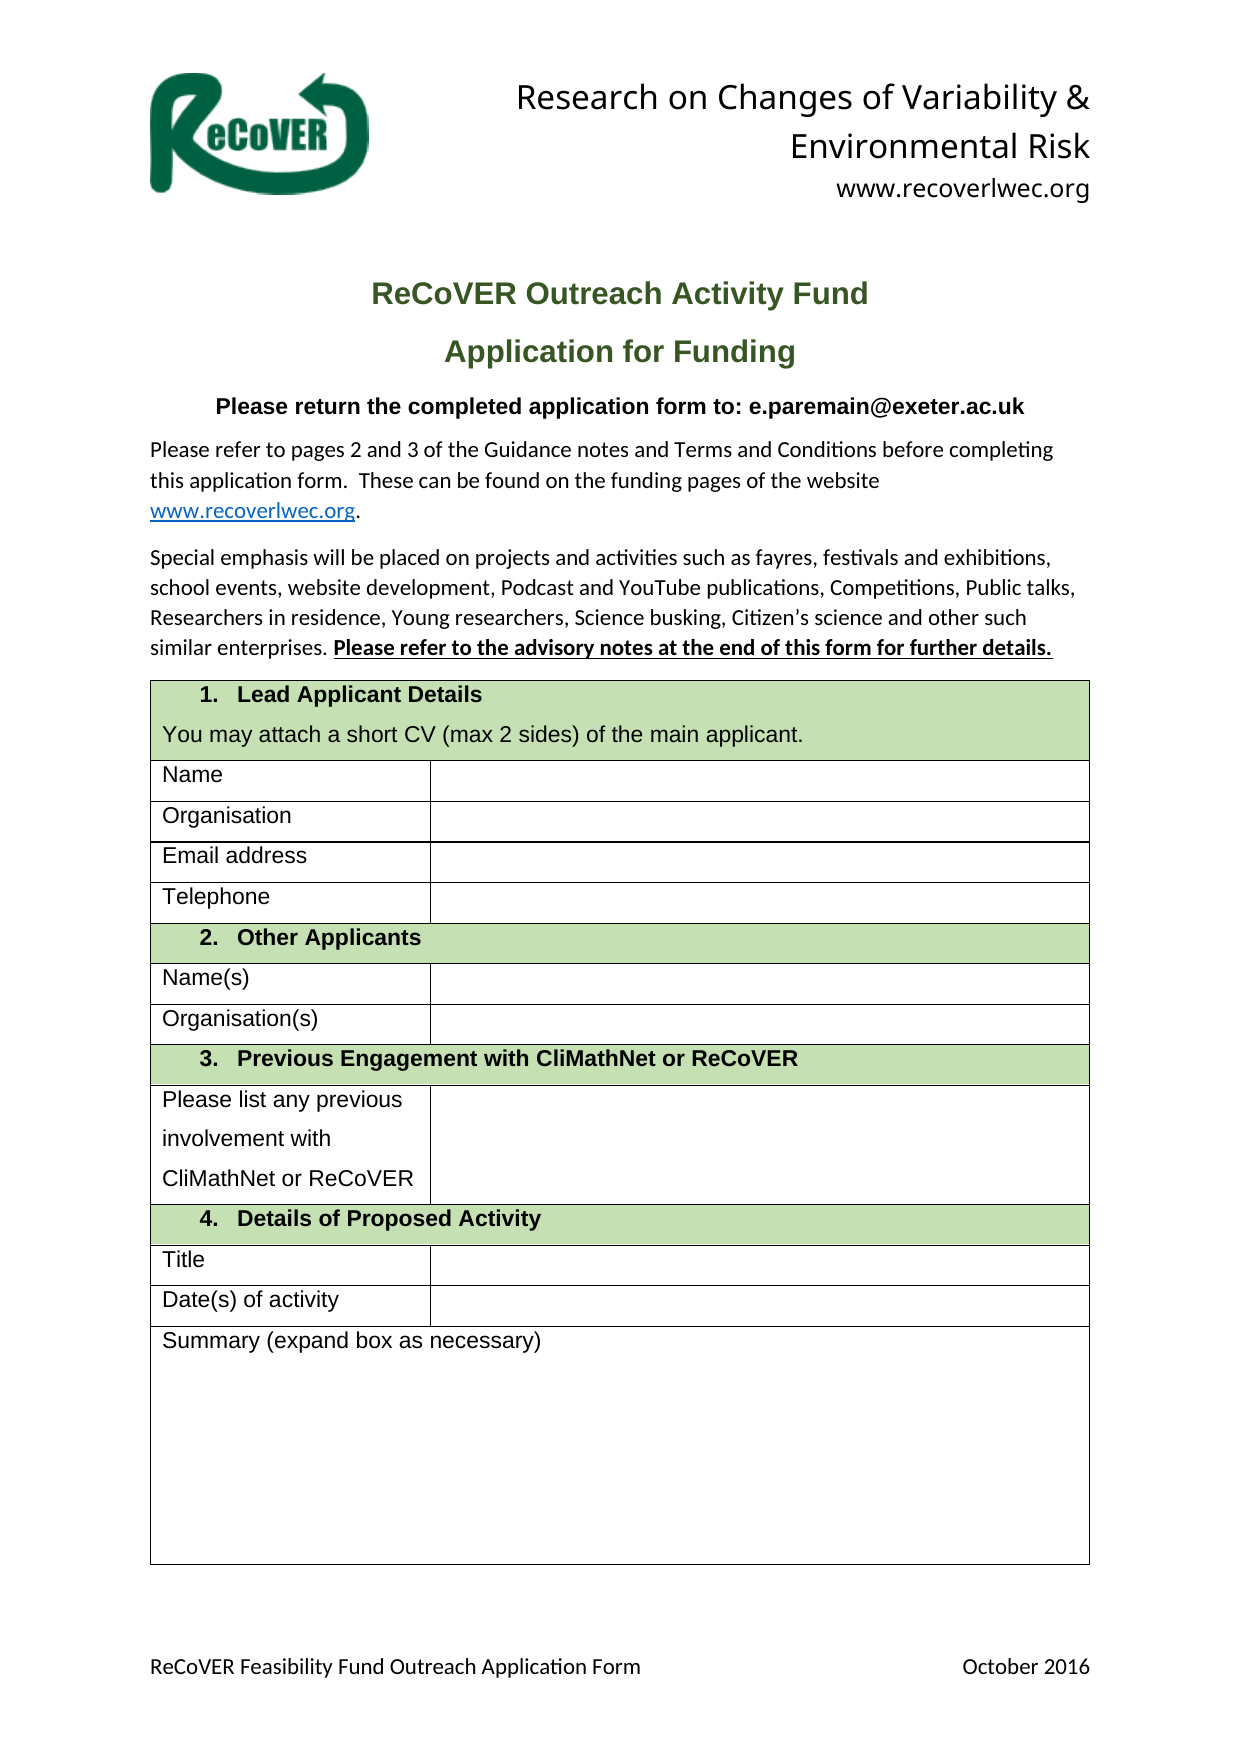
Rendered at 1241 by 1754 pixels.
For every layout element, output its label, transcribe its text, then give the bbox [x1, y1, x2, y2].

table_cell [431, 964, 1089, 1003]
table_cell Organisation(s) [151, 1005, 430, 1044]
text Special emphasis will be placed on projects and activities such as fayres, festivals and exhibitions, school events, website development, Podcast and YouTube publications, Competitions, Public talks, Researchers in residence, Young researchers, Science busking, Citizen’s science and other such similar enterprises. Please refer to the advisory notes at the end of this form for further details. [150, 543, 1090, 662]
table_header Lead Applicant Details You may attach a short CV (max 2 sides) of the main applicant. [151, 681, 1089, 760]
table_cell Details of Proposed Activity [151, 1205, 1089, 1244]
subtitle Application for Funding [150, 331, 1090, 369]
table_cell [431, 843, 1089, 882]
table_cell Previous Engagement with CliMathNet or ReCoVER [151, 1045, 1089, 1084]
subtitle ReCoVER Outreach Activity Fund [150, 273, 1090, 311]
table_cell [431, 1086, 1089, 1204]
table_cell Email address [151, 843, 430, 882]
text Please refer to pages 2 and 3 of the Guidance notes and Terms and Conditions before completing this application form. These can be found on the funding pages of the website www.recoverlwec.org. [150, 436, 1090, 524]
table_cell [431, 1286, 1089, 1326]
text Please return the completed application form to: e.paremain@exeter.ac.uk [150, 381, 1090, 419]
table_cell Please list any previous involvement with CliMathNet or ReCoVER [151, 1086, 430, 1204]
table_cell Date(s) of activity [151, 1286, 430, 1326]
table_cell Name(s) [151, 964, 430, 1003]
table_cell [431, 1005, 1089, 1044]
table_cell [431, 1246, 1089, 1285]
table_cell Other Applicants [151, 924, 1089, 963]
table_cell Title [151, 1246, 430, 1285]
table_cell [431, 883, 1089, 922]
picture [150, 73, 369, 195]
table_cell Organisation [151, 802, 430, 841]
table_cell Telephone [151, 883, 430, 922]
table_cell Name [151, 761, 430, 801]
table_cell [431, 761, 1089, 801]
table_cell [431, 802, 1089, 841]
table_cell Summary (expand box as necessary) [151, 1327, 1089, 1563]
